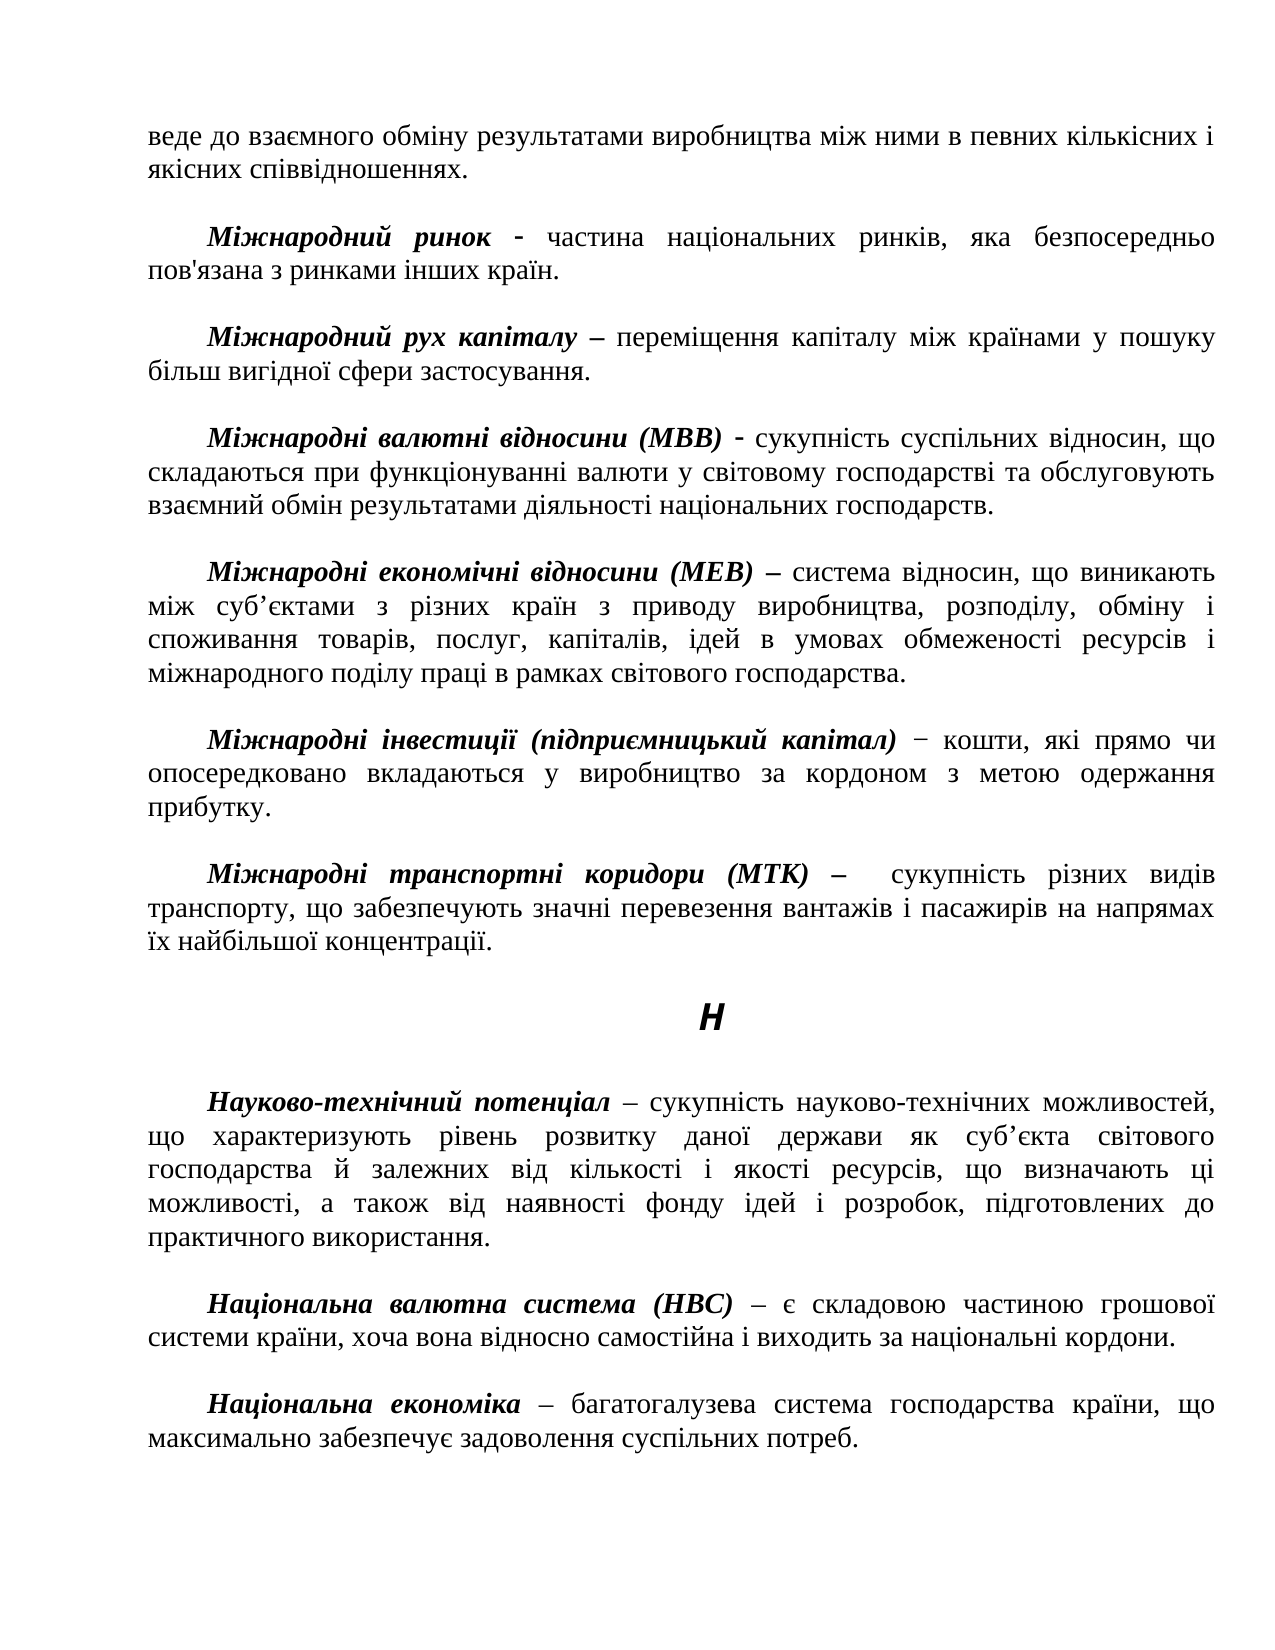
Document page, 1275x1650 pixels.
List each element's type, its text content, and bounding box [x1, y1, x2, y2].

text Міжнародний ринок частина національних ринків, яка безпосередньо пов'язана з ринками інших країн. [148, 219, 1216, 286]
text Міжнародні інвестиції (підприємницький капітал) − кошти, які прямо чи опосередковано вкладаються у виробництво за кордоном з метою одержання прибутку. [148, 722, 1216, 823]
text Національна валютна система (НВС) – є складовою частиною грошової системи країни, хоча вона відносно самостійна і виходить за національні кордони. [148, 1286, 1216, 1353]
text Н [148, 990, 1216, 1041]
text Міжнародні економічні відносини (МЕВ) – система відносин, що виникають між суб’єктами з різних країн з приводу виробництва, розподілу, обміну і споживання товарів, послуг, капіталів, ідей в умовах обмеженості ресурсів і міжнародного поділу праці в рамках світового господарства. [148, 554, 1216, 688]
text Міжнародні валютні відносини (МВВ) сукупність суспільних відносин, що складаються при функціонуванні валюти у світовому господарстві та обслуговують взаємний обмін результатами діяльності національних господарств. [148, 420, 1216, 521]
text Міжнародний рух капіталу – переміщення капіталу між країнами у пошуку більш вигідної сфери застосування. [148, 319, 1216, 387]
text Науково-технічний потенціал – сукупність науково-технічних можливостей, що характеризують рівень розвитку даної держави як суб’єкта світового господарства й залежних від кількості і якості ресурсів, що визначають ці можливості, а також від наявності фонду ідей і розробок, підготовлених до практичного використання. [148, 1084, 1216, 1252]
text Міжнародні транспортні коридори (МТК) – сукупність різних видів транспорту, що забезпечують значні перевезення вантажів і пасажирів на напрямах їх найбільшої концентрації. [148, 856, 1216, 957]
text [148, 118, 1216, 185]
text Національна економіка – багатогалузева система господарства країни, що максимально забезпечує задоволення суспільних потреб. [148, 1386, 1216, 1453]
